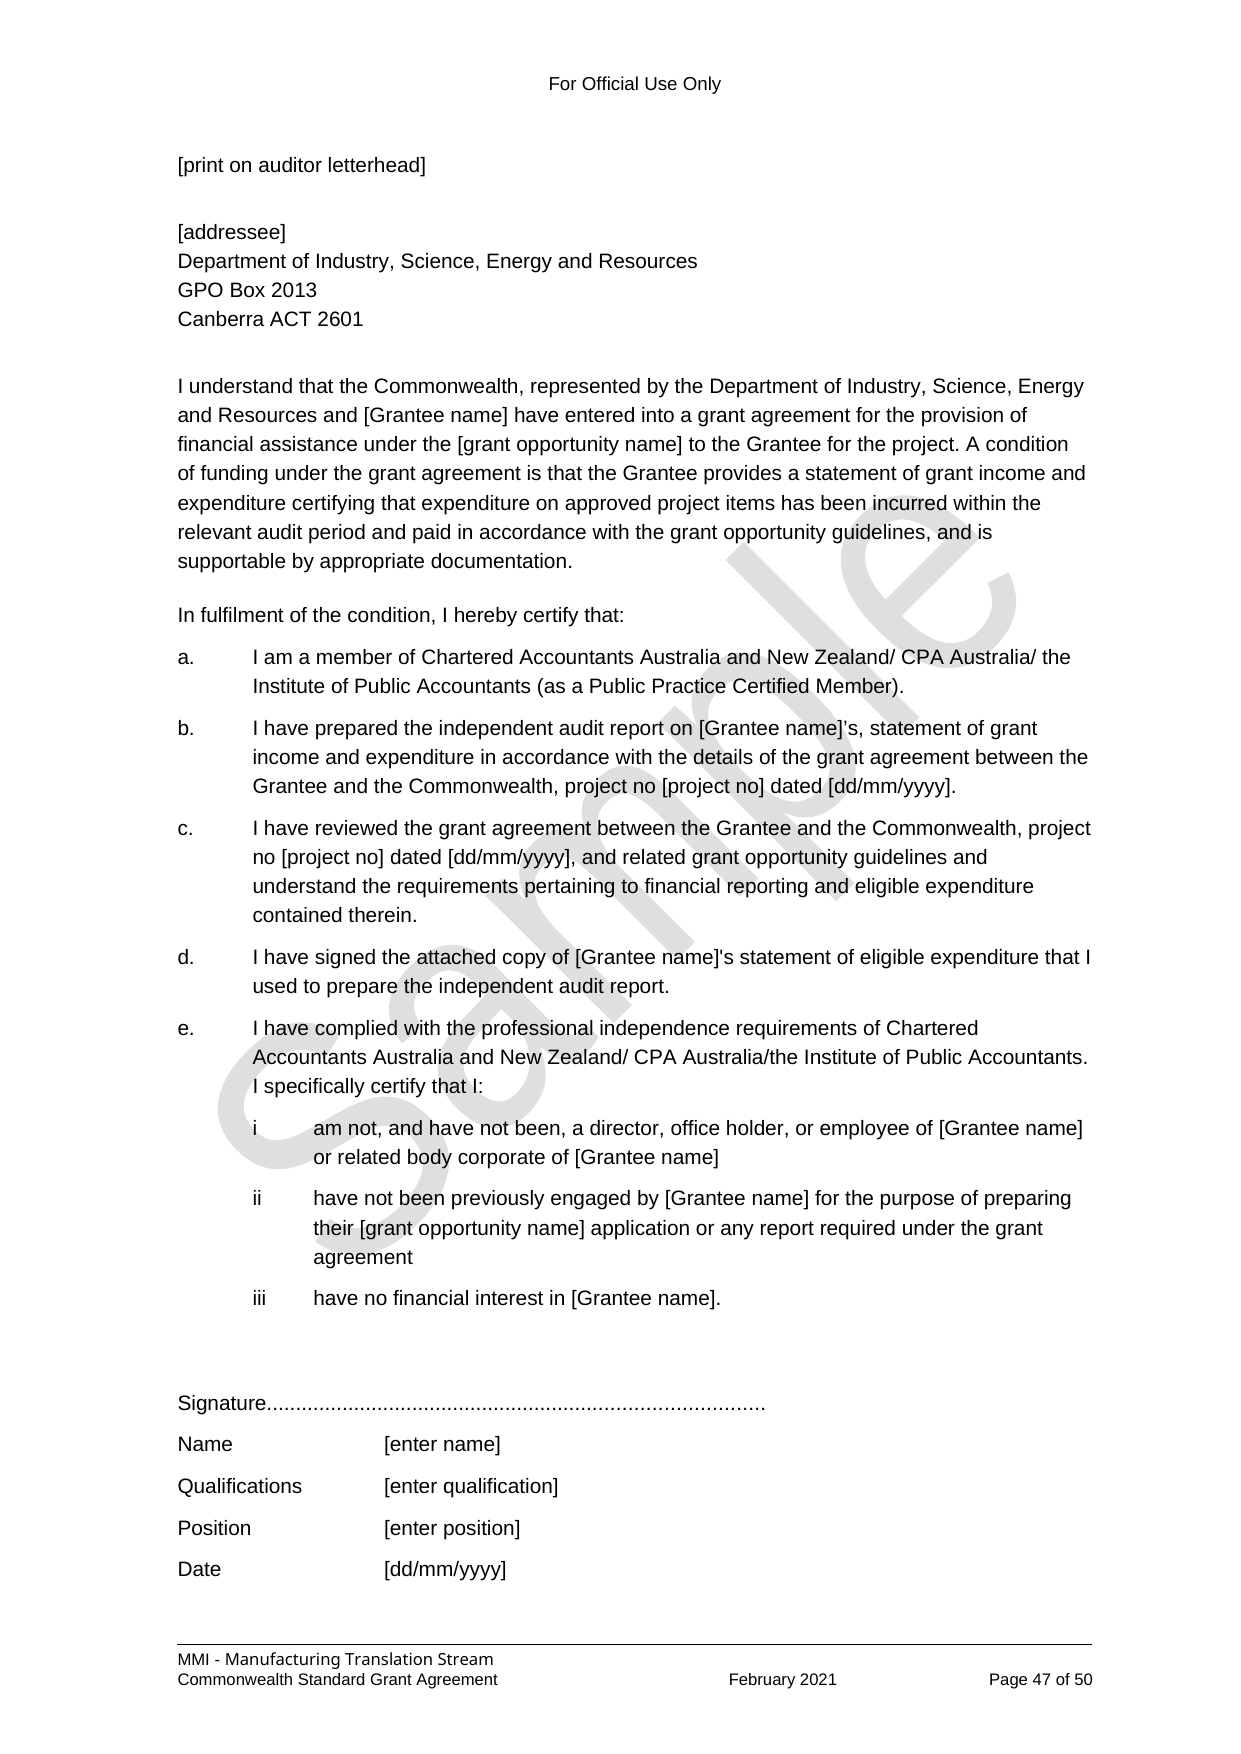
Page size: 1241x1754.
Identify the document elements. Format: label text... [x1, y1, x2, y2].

text Signature [177, 1385, 1092, 1414]
text Name [enter name] [177, 1427, 1092, 1456]
list have no financial interest in [Grantee name]. [252, 1281, 1092, 1310]
text [print on auditor letterhead] [177, 148, 1092, 177]
text Position [enter position] [177, 1510, 1092, 1539]
text Qualifications [enter qualification] [177, 1468, 1092, 1498]
list I have reviewed the grant agreement between the Grantee and the Commonwealth, project no [project no] dated [dd/mm/yyyy], and related grant opportunity guidelines and understand the requirements pertaining to financial reporting and eligible expenditure contained therein. [177, 810, 1092, 927]
text I understand that the Commonwealth, represented by the Department of Industry, Science, Energy and Resources and [Grantee name] have entered into a grant agreement for the provision of financial assistance under the [grant opportunity name] to the Grantee for the project. A condition of funding under the grant agreement is that the Grantee provides a statement of grant income and expenditure certifying that expenditure on approved project items has been incurred within the relevant audit period and paid in accordance with the grant opportunity guidelines, and is supportable by appropriate documentation. [177, 368, 1092, 573]
list I am a member of Chartered Accountants Australia and New Zealand/ CPA Australia/ the Institute of Public Accountants (as a Public Practice Certified Member). [177, 639, 1092, 698]
list have not been previously engaged by [Grantee name] for the purpose of preparing their [grant opportunity name] application or any report required under the grant agreement [252, 1181, 1092, 1268]
text In fulfilment of the condition, I hereby certify that: [177, 598, 1092, 627]
text [addressee] Department of Industry, Science, Energy and Resources GPO Box 2013 Canberra ACT 2601 [177, 214, 1092, 331]
list am not, and have not been, a director, office holder, or employee of [Grantee name] or related body corporate of [Grantee name] [252, 1110, 1092, 1168]
list I have signed the attached copy of [Grantee name]'s statement of eligible expenditure that I used to prepare the independent audit report. [177, 939, 1092, 998]
list I have complied with the professional independence requirements of Chartered Accountants Australia and New Zealand/ CPA Australia/the Institute of Public Accountants. I specifically certify that I: [177, 1010, 1092, 1098]
text Date [dd/mm/yyyy] [177, 1552, 1092, 1581]
list I have prepared the independent audit report on [Grantee name]’s, statement of grant income and expenditure in accordance with the details of the grant agreement between the Grantee and the Commonwealth, project no [project no] dated [dd/mm/yyyy]. [177, 710, 1092, 798]
